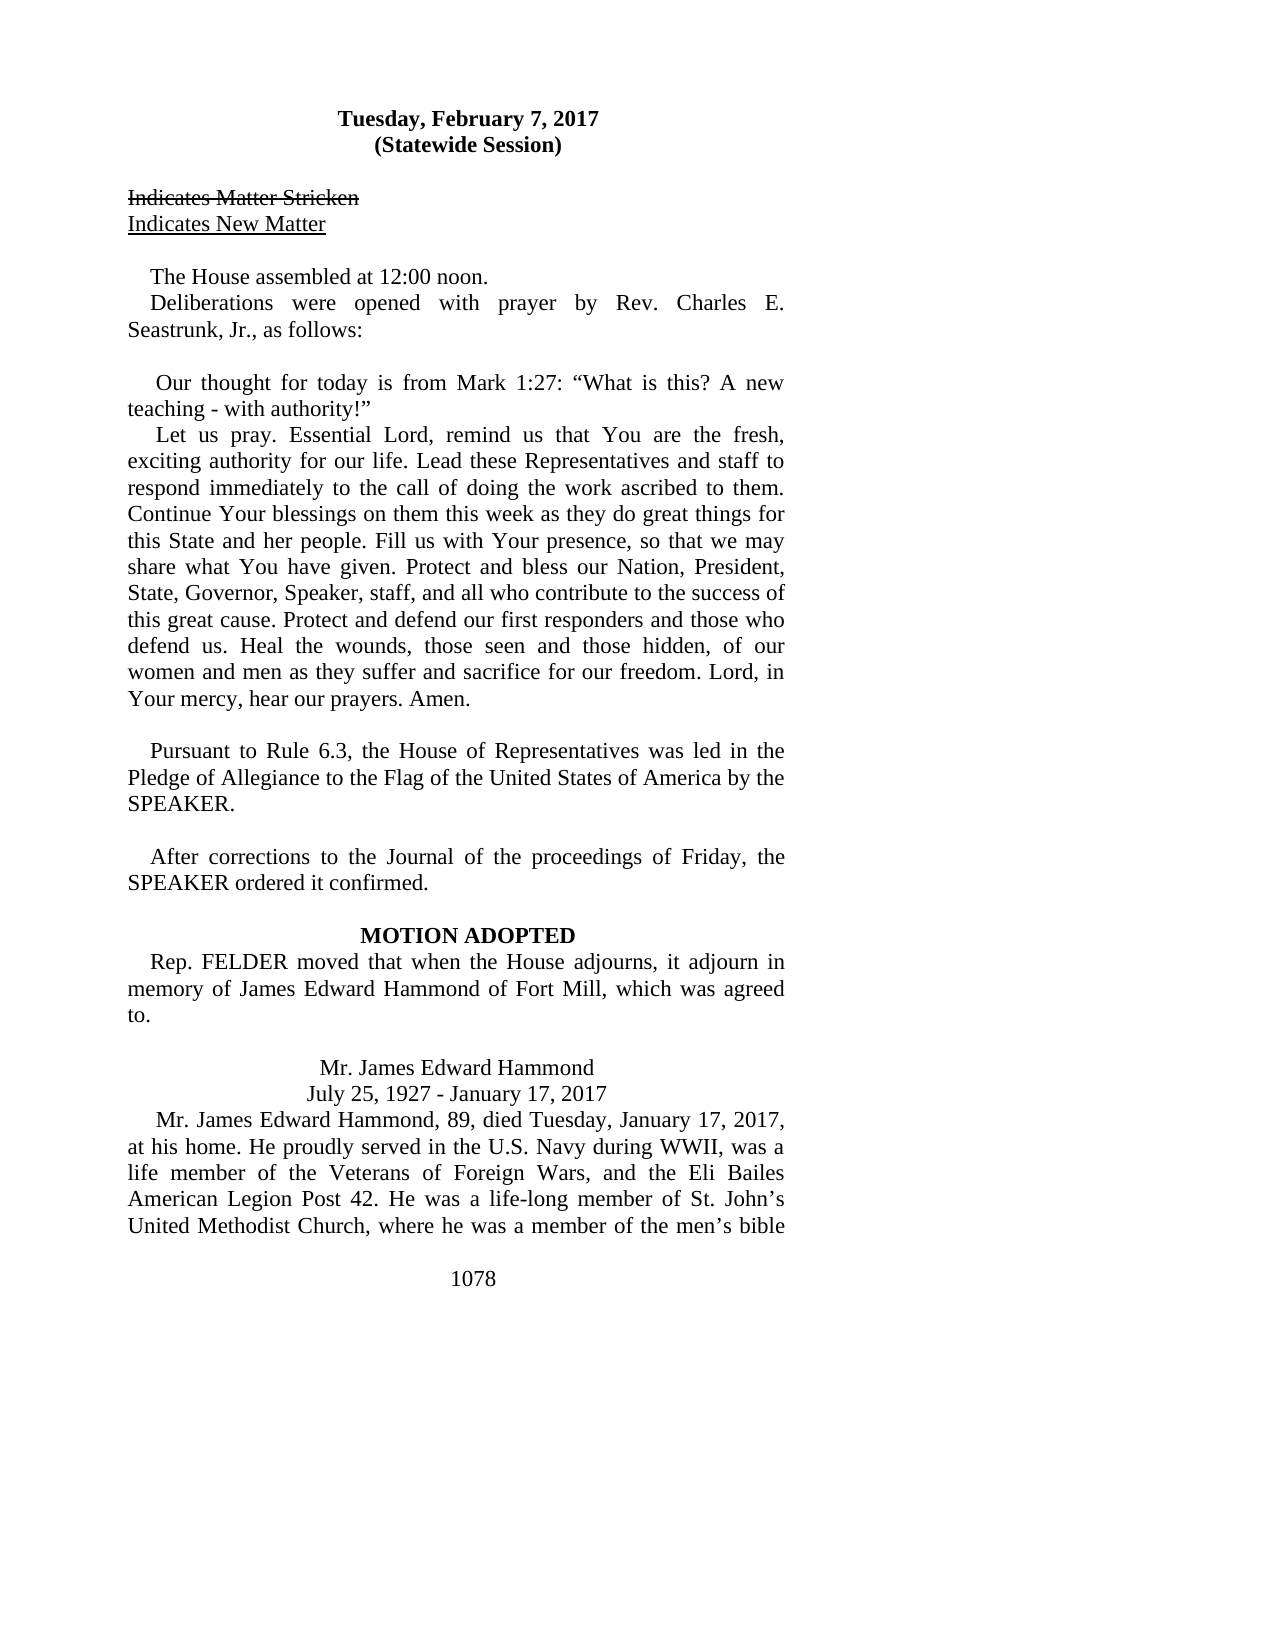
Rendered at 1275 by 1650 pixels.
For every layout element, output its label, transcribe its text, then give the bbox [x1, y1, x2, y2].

text Mr. James Edward Hammond [127, 1054, 786, 1080]
text July 25, 1927 - January 17, 2017 [127, 1080, 786, 1106]
text Indicates New Matter [127, 210, 786, 237]
text The House assembled at 12:00 noon. [127, 263, 786, 289]
text After corrections to the Journal of the proceedings of Friday, the SPEAKER ordered it confirmed. [127, 843, 786, 896]
text Pursuant to Rule 6.3, the House of Representatives was led in the Pledge of Allegiance to the Flag of the United States of America by the SPEAKER. [127, 737, 786, 817]
text Deliberations were opened with prayer by Rev. Charles E. Seastrunk, Jr., as follows: [127, 289, 786, 342]
text Rep. FELDER moved that when the House adjourns, it adjourn in memory of James Edward Hammond of Fort Mill, which was agreed to. [127, 948, 786, 1027]
text Our thought for today is from Mark 1:27: “What is this? A new teaching - with authority!” [127, 368, 786, 421]
text Indicates Matter Stricken [127, 184, 786, 210]
text MOTION ADOPTED [127, 922, 786, 948]
text Let us pray. Essential Lord, remind us that You are the fresh, exciting authority for our life. Lead these Representatives and staff to respond immediately to the call of doing the work ascribed to them. Continue Your blessings on them this week as they do great things for this State and her people. Fill us with Your presence, so that we may share what You have given. Protect and bless our Nation, President, State, Governor, Speaker, staff, and all who contribute to the success of this great cause. Protect and defend our first responders and those who defend us. Heal the wounds, those seen and those hidden, of our women and men as they suffer and sacrifice for our freedom. Lord, in Your mercy, hear our prayers. Amen. [127, 421, 786, 711]
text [127, 1106, 786, 1238]
